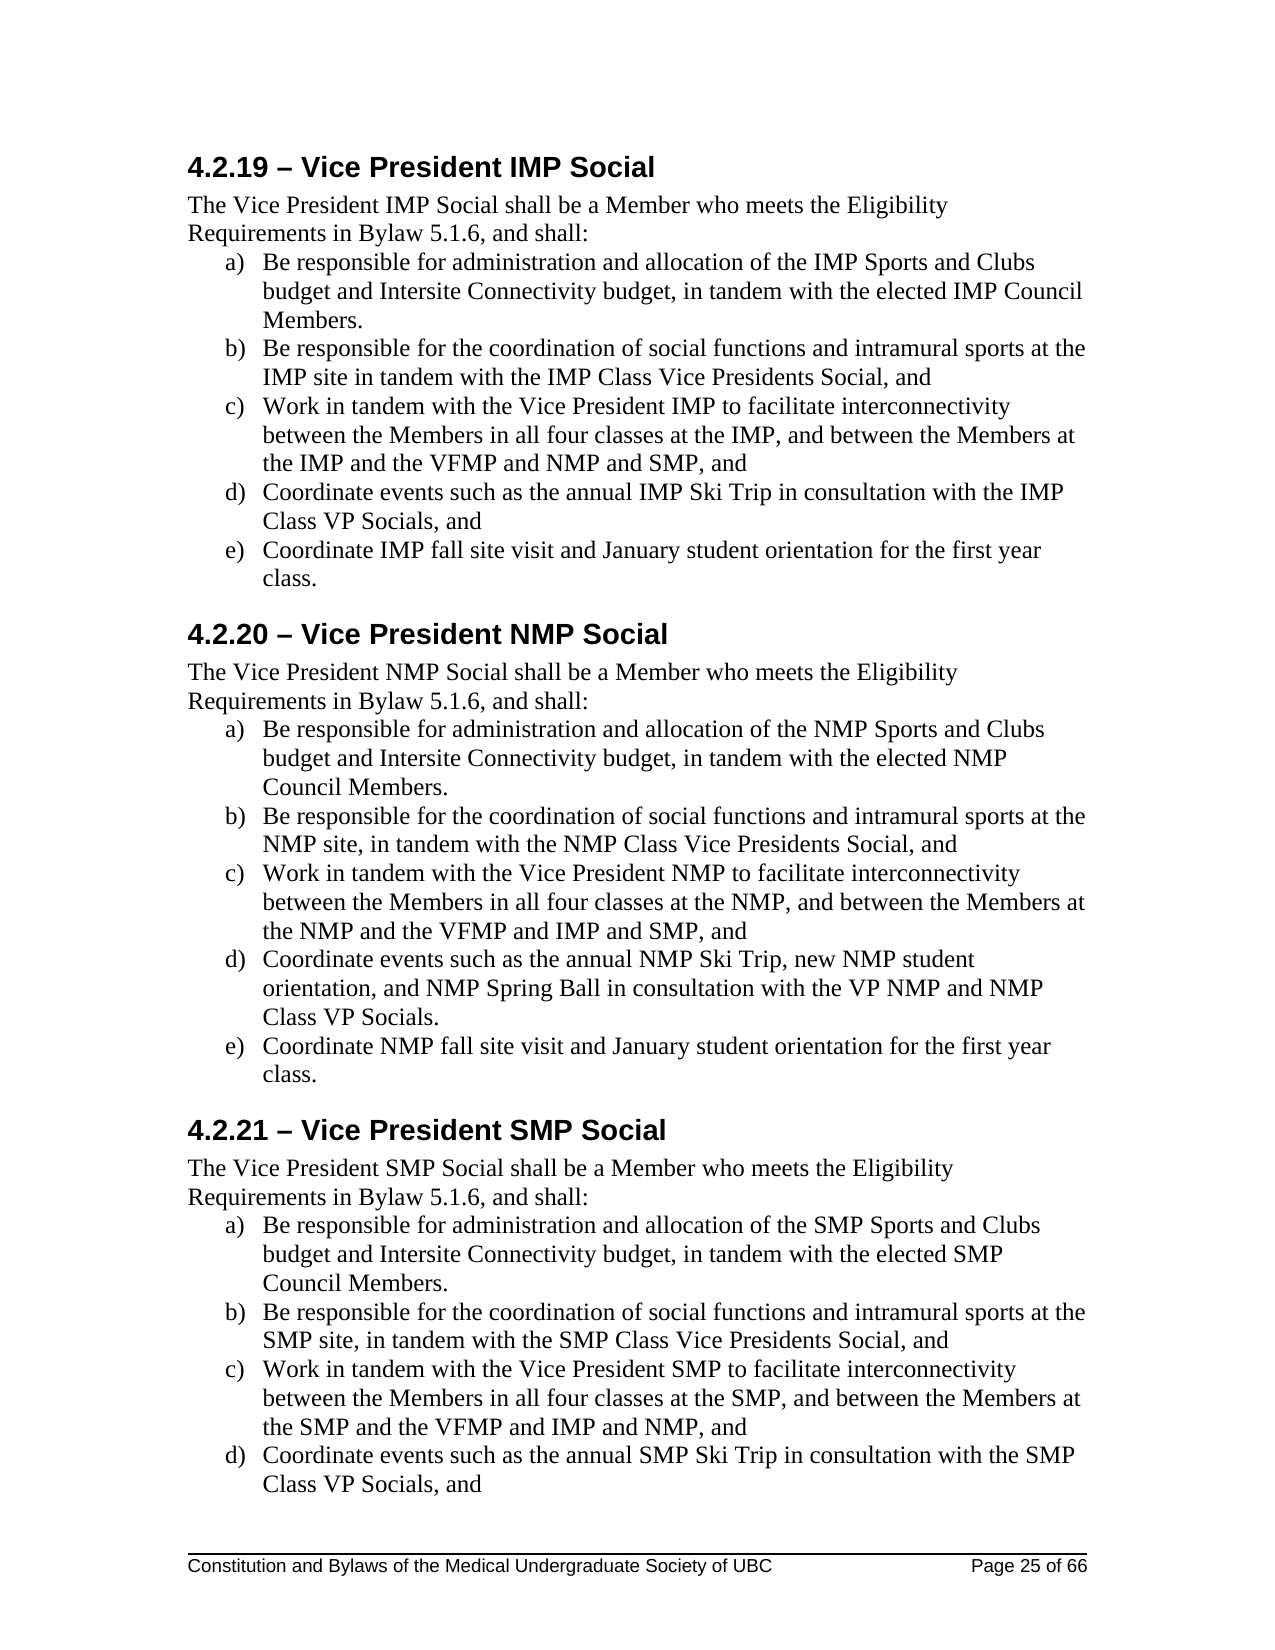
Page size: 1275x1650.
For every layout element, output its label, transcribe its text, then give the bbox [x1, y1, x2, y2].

list Coordinate IMP fall site visit and January student orientation for the first year class. [225, 535, 1087, 592]
text The Vice President NMP Social shall be a Member who meets the Eligibility Requirements in Bylaw 5.1.6, and shall: [187, 657, 1087, 714]
list Work in tandem with the Vice President SMP to facilitate interconnectivity between the Members in all four classes at the SMP, and between the Members at the SMP and the VFMP and IMP and NMP, and [225, 1354, 1087, 1441]
list Be responsible for administration and allocation of the NMP Sports and Clubs budget and Intersite Connectivity budget, in tandem with the elected NMP Council Members. [225, 714, 1087, 801]
list Be responsible for the coordination of social functions and intramural sports at the SMP site, in tandem with the SMP Class Vice Presidents Social, and [225, 1297, 1087, 1354]
list Coordinate NMP fall site visit and January student orientation for the first year class. [225, 1031, 1087, 1088]
text 4.2.20 – Vice President NMP Social [187, 617, 1087, 651]
list Coordinate events such as the annual SMP Ski Trip in consultation with the SMP Class VP Socials, and [225, 1441, 1087, 1498]
list Work in tandem with the Vice President IMP to facilitate interconnectivity between the Members in all four classes at the IMP, and between the Members at the IMP and the VFMP and NMP and SMP, and [225, 391, 1087, 477]
list Coordinate events such as the annual IMP Ski Trip in consultation with the IMP Class VP Socials, and [225, 477, 1087, 535]
text The Vice President IMP Social shall be a Member who meets the Eligibility Requirements in Bylaw 5.1.6, and shall: [187, 190, 1087, 247]
list Be responsible for the coordination of social functions and intramural sports at the NMP site, in tandem with the NMP Class Vice Presidents Social, and [225, 801, 1087, 858]
list Be responsible for administration and allocation of the IMP Sports and Clubs budget and Intersite Connectivity budget, in tandem with the elected IMP Council Members. [225, 247, 1087, 333]
text The Vice President SMP Social shall be a Member who meets the Eligibility Requirements in Bylaw 5.1.6, and shall: [187, 1153, 1087, 1211]
list Work in tandem with the Vice President NMP to facilitate interconnectivity between the Members in all four classes at the NMP, and between the Members at the NMP and the VFMP and IMP and SMP, and [225, 858, 1087, 944]
list Coordinate events such as the annual NMP Ski Trip, new NMP student orientation, and NMP Spring Ball in consultation with the VP NMP and NMP Class VP Socials. [225, 944, 1087, 1031]
text 4.2.21 – Vice President SMP Social [187, 1113, 1087, 1147]
list Be responsible for administration and allocation of the SMP Sports and Clubs budget and Intersite Connectivity budget, in tandem with the elected SMP Council Members. [225, 1211, 1087, 1297]
text 4.2.19 – Vice President IMP Social [187, 150, 1087, 183]
list Be responsible for the coordination of social functions and intramural sports at the IMP site in tandem with the IMP Class Vice Presidents Social, and [225, 333, 1087, 391]
